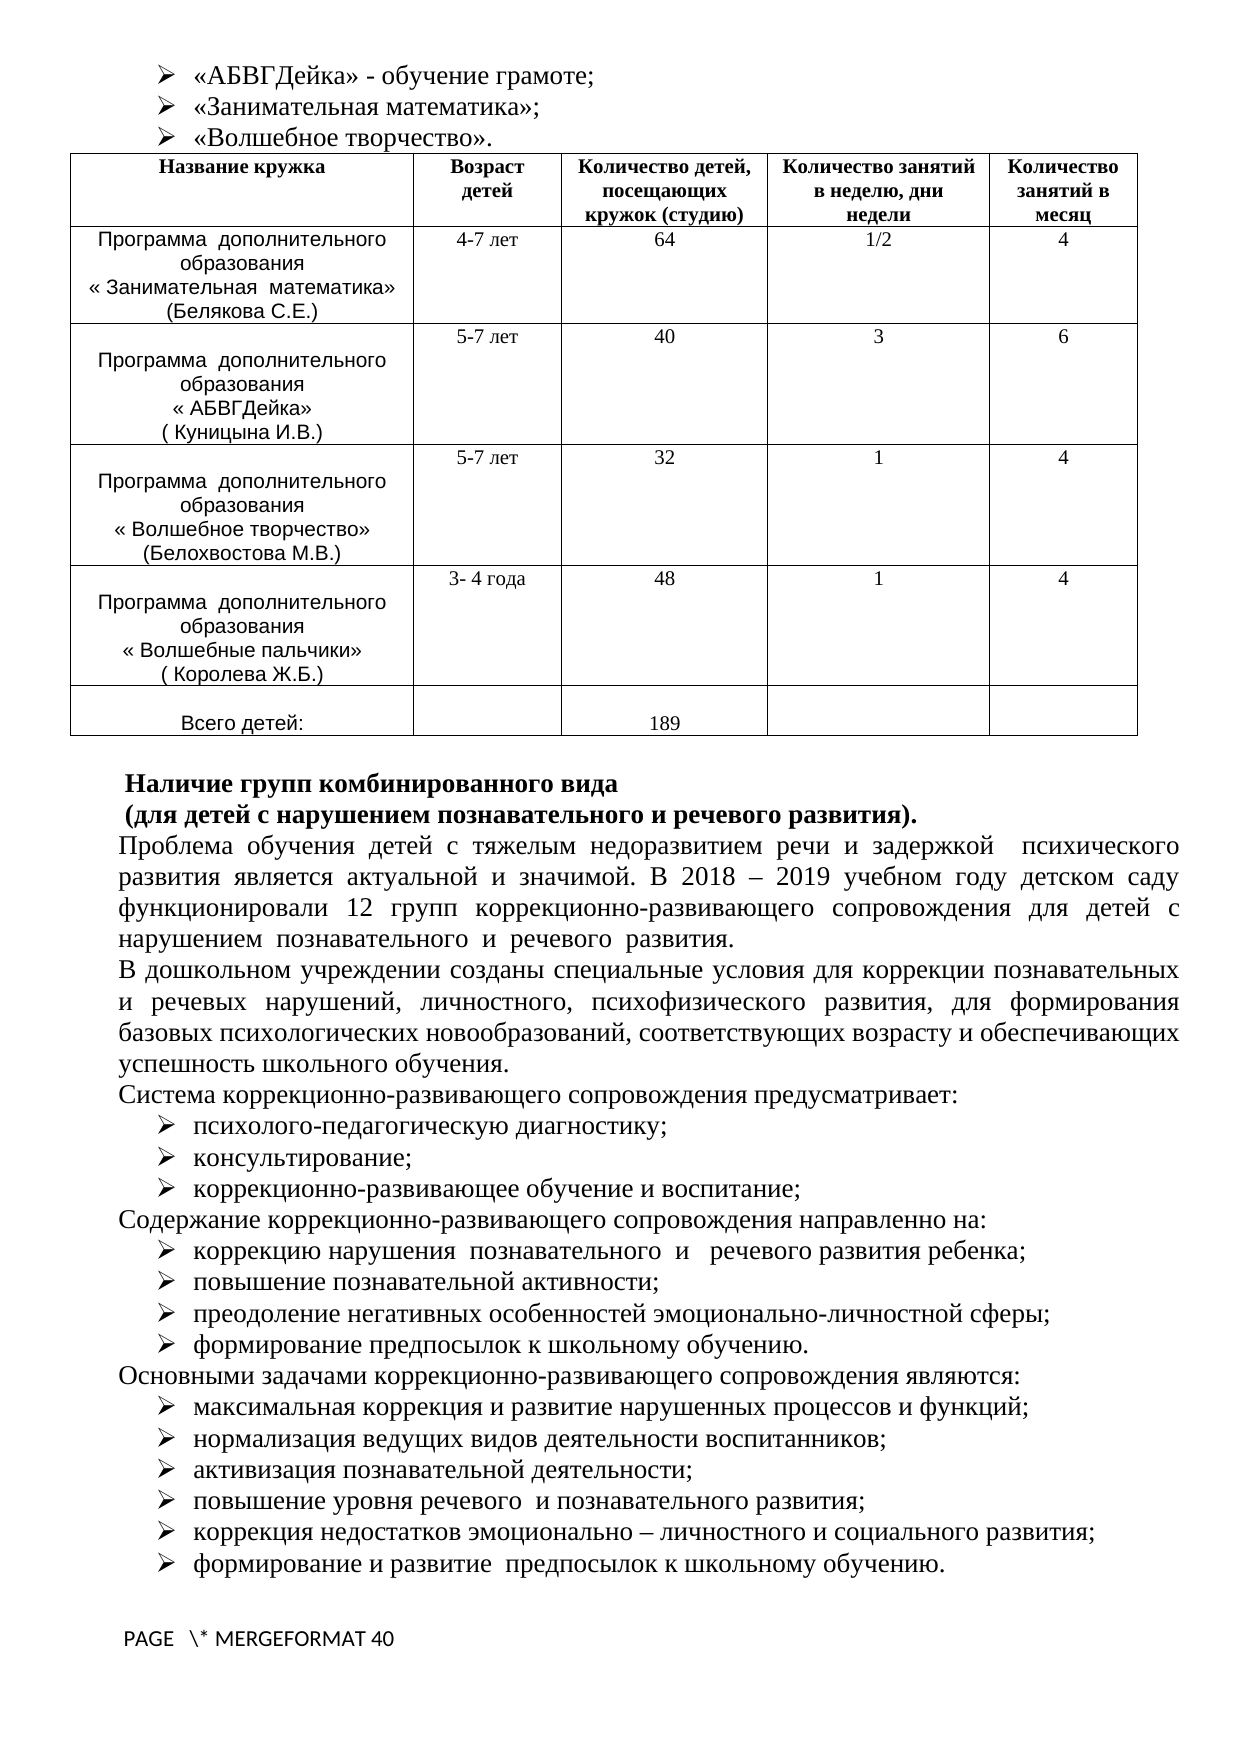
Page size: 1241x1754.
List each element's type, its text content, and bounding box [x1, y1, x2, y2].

table_cell 6 [990, 324, 1137, 444]
list формирование и развитие предпосылок к школьному обучению. [156, 1547, 1181, 1578]
list повышение познавательной активности; [156, 1266, 1181, 1297]
table_cell Программа дополнительного образования « Волшебные пальчики» ( Королева Ж.Б.) [71, 566, 413, 685]
table_cell 4 [990, 227, 1137, 323]
table_cell 32 [562, 445, 767, 564]
list преодоление негативных особенностей эмоционально-личностной сферы; [156, 1297, 1181, 1328]
table_cell 3- 4 года [414, 566, 561, 685]
list повышение уровня речевого и познавательного развития; [156, 1484, 1181, 1515]
table_header Количество занятий в неделю, дни недели [768, 154, 989, 226]
table_cell 4 [990, 566, 1137, 685]
table_cell [414, 686, 561, 734]
table_cell 4 [990, 445, 1137, 564]
text (для детей с нарушением познавательного и речевого развития). [118, 798, 1181, 829]
table_cell 5-7 лет [414, 324, 561, 444]
list коррекцию нарушения познавательного и речевого развития ребенка; [156, 1234, 1181, 1266]
table_cell Программа дополнительного образования « АБВГДейка» ( Куницына И.В.) [71, 324, 413, 444]
text В дошкольном учреждении созданы специальные условия для коррекции познавательных и речевых нарушений, личностного, психофизического развития, для формирования базовых психологических новообразований, соответствующих возрасту и обеспечивающих успешность школьного обучения. [118, 954, 1181, 1078]
table_header Возраст детей [414, 154, 561, 226]
table_cell 4-7 лет [414, 227, 561, 323]
list формирование предпосылок к школьному обучению. [156, 1328, 1181, 1359]
table_cell 189 [562, 686, 767, 734]
text Основными задачами коррекционно-развивающего сопровождения являются: [118, 1359, 1181, 1390]
table_cell 1 [768, 445, 989, 564]
table_cell Всего детей: [71, 686, 413, 734]
table_header Название кружка [71, 154, 413, 226]
table_cell Программа дополнительного образования « Занимательная математика» (Белякова С.Е.) [71, 227, 413, 323]
list коррекционно-развивающее обучение и воспитание; [156, 1172, 1181, 1203]
list консультирование; [156, 1141, 1181, 1172]
table_cell 3 [768, 324, 989, 444]
table_header Количество детей, посещающих кружок (студию) [562, 154, 767, 226]
list активизация познавательной деятельности; [156, 1453, 1181, 1484]
table_cell Программа дополнительного образования « Волшебное творчество» (Белохвостова М.В.) [71, 445, 413, 564]
table_cell 1/2 [768, 227, 989, 323]
list «АБВГДейка» - обучение грамоте; [156, 59, 1181, 90]
table_cell 5-7 лет [414, 445, 561, 564]
table_header Количество занятий в месяц [990, 154, 1137, 226]
table_cell 48 [562, 566, 767, 685]
table_cell 40 [562, 324, 767, 444]
list максимальная коррекция и развитие нарушенных процессов и функций; [156, 1390, 1181, 1422]
table_cell [768, 686, 989, 734]
table_cell [990, 686, 1137, 734]
table_cell 64 [562, 227, 767, 323]
list «Волшебное творчество». [156, 122, 1181, 153]
list коррекция недостатков эмоционально – личностного и социального развития; [156, 1515, 1181, 1547]
list нормализация ведущих видов деятельности воспитанников; [156, 1422, 1181, 1453]
text Проблема обучения детей с тяжелым недоразвитием речи и задержкой психического развития является актуальной и значимой. В 2018 – 2019 учебном году детском саду функционировали 12 групп коррекционно-развивающего сопровождения для детей с нарушением познавательного и речевого развития. [118, 829, 1181, 954]
list «Занимательная математика»; [156, 90, 1181, 122]
table_cell 1 [768, 566, 989, 685]
text Содержание коррекционно-развивающего сопровождения направленно на: [118, 1203, 1181, 1234]
text Система коррекционно-развивающего сопровождения предусматривает: [118, 1078, 1181, 1109]
text Наличие групп комбинированного вида [118, 767, 1181, 798]
list психолого-педагогическую диагностику; [156, 1109, 1181, 1141]
